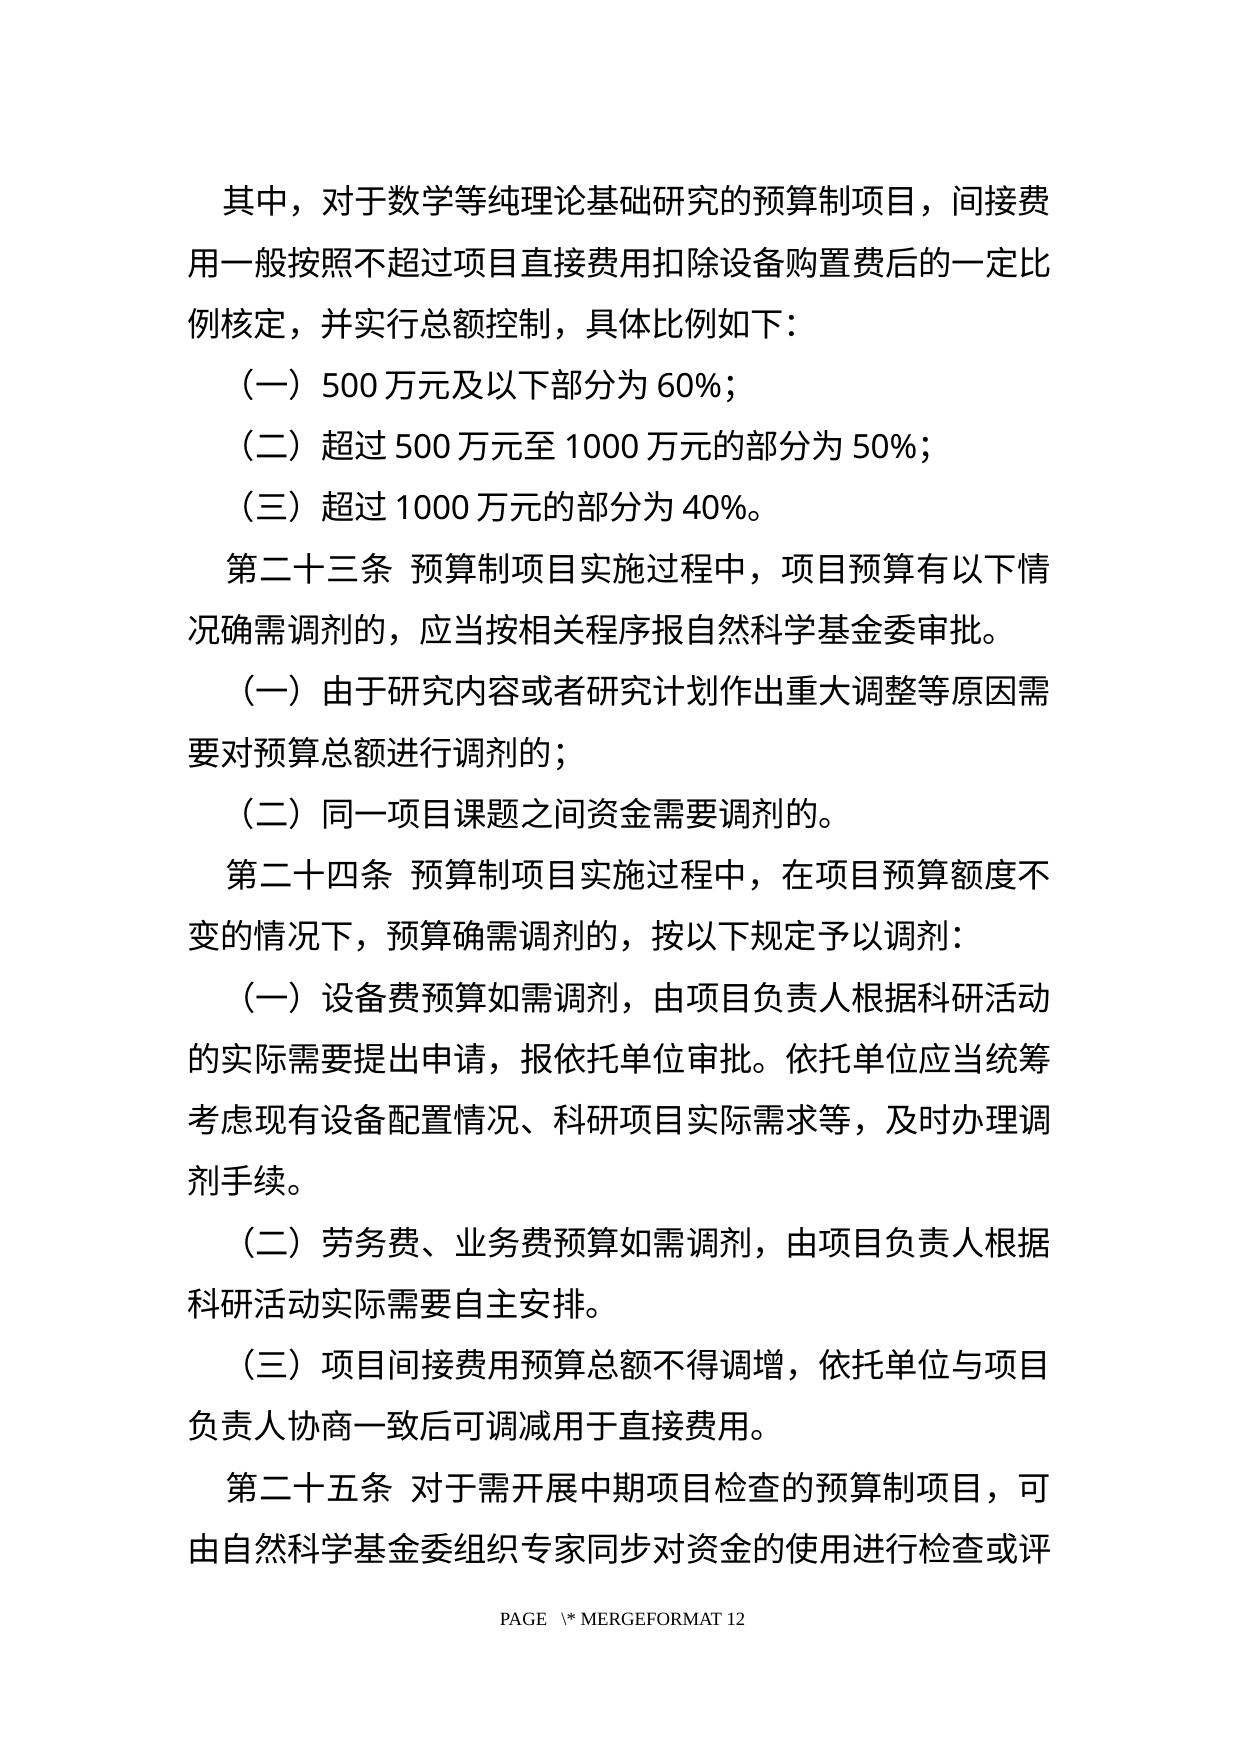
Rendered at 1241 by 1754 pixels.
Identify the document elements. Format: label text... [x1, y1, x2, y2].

text （二）劳务费、业务费预算如需调剂，由项目负责人根据科研活动实际需要自主安排。 [187, 1203, 1053, 1326]
text （一）由于研究内容或者研究计划作出重大调整等原因需要对预算总额进行调剂的； [187, 652, 1053, 774]
text （一）设备费预算如需调剂，由项目负责人根据科研活动的实际需要提出申请，报依托单位审批。依托单位应当统筹考虑现有设备配置情况、科研项目实际需求等，及时办理调剂手续。 [187, 958, 1053, 1203]
text （二）超过500万元至1000万元的部分为50%； [187, 407, 1053, 468]
text （一）500万元及以下部分为60%； [187, 346, 1053, 407]
text （三）项目间接费用预算总额不得调增，依托单位与项目负责人协商一致后可调减用于直接费用。 [187, 1326, 1053, 1448]
text （二）同一项目课题之间资金需要调剂的。 [187, 774, 1053, 836]
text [187, 1448, 1053, 1571]
text 第二十三条 预算制项目实施过程中，项目预算有以下情况确需调剂的，应当按相关程序报自然科学基金委审批。 [187, 529, 1053, 652]
text （三）超过1000万元的部分为40%。 [187, 468, 1053, 529]
text 第二十四条 预算制项目实施过程中，在项目预算额度不变的情况下，预算确需调剂的，按以下规定予以调剂： [187, 836, 1053, 958]
text 其中，对于数学等纯理论基础研究的预算制项目，间接费用一般按照不超过项目直接费用扣除设备购置费后的一定比例核定，并实行总额控制，具体比例如下： [187, 162, 1053, 346]
